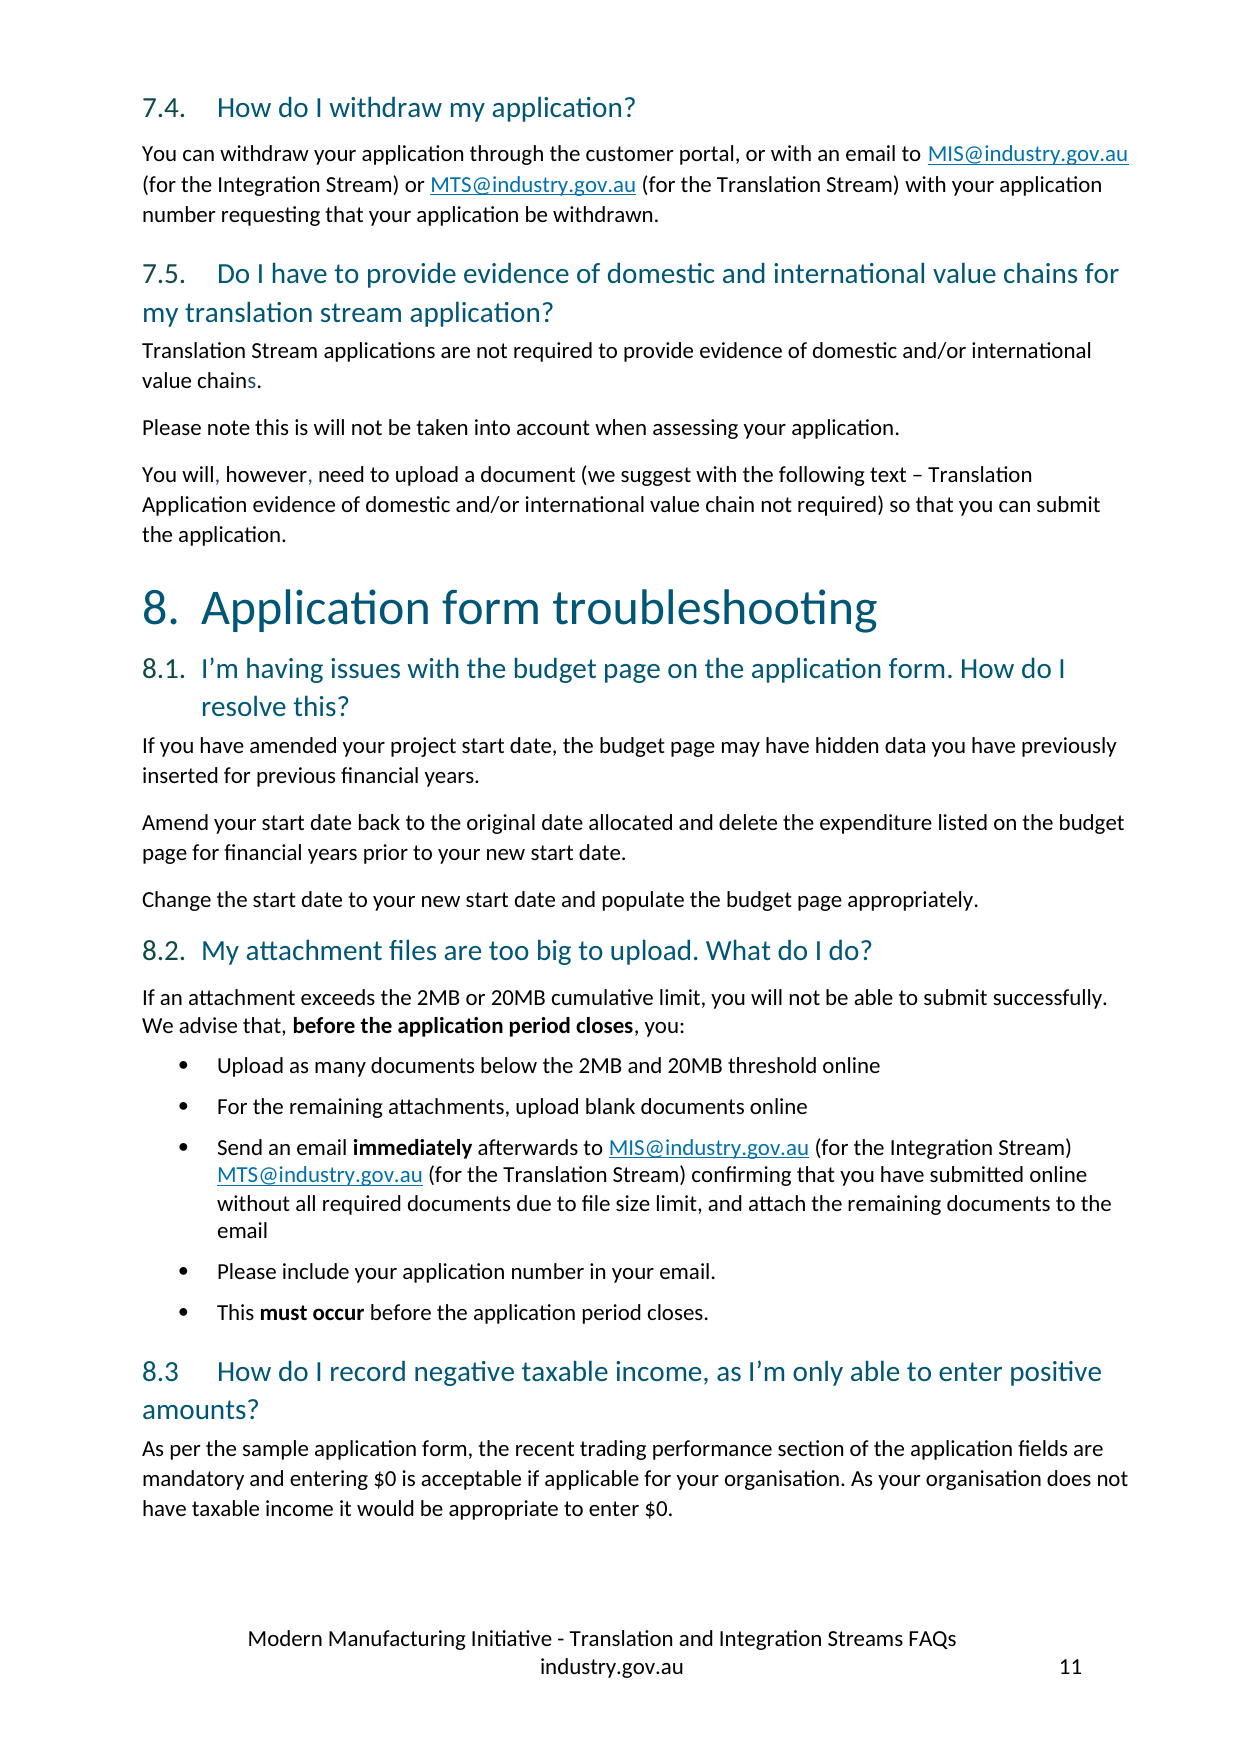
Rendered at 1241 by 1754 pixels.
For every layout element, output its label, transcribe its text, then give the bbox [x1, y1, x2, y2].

list Send an email immediately afterwards to MIS@industry.gov.au (for the Integration Stream) MTS@industry.gov.au (for the Translation Stream) confirming that you have submitted online without all required documents due to file size limit, and attach the remaining documents to the email [179, 1133, 1137, 1245]
text Please note this is will not be taken into account when assessing your application. [142, 413, 1137, 441]
subtitle Application form troubleshooting [142, 576, 1137, 637]
subtitle My attachment files are too big to upload. What do I do? [142, 932, 1137, 968]
subtitle How do I withdraw my application? [142, 89, 1137, 124]
text Translation Stream applications are not required to provide evidence of domestic and/or international value chains. [142, 336, 1137, 394]
text You will, however, need to upload a document (we suggest with the following text – Translation Application evidence of domestic and/or international value chain not required) so that you can submit the application. [142, 460, 1137, 549]
list Please include your application number in your email. [179, 1257, 1137, 1285]
list Upload as many documents below the 2MB and 20MB threshold online [179, 1052, 1137, 1079]
subtitle I’m having issues with the budget page on the application form. How do I resolve this? [142, 650, 1137, 724]
list For the remaining attachments, upload blank documents online [179, 1092, 1137, 1120]
text If an attachment exceeds the 2MB or 20MB cumulative limit, you will not be able to submit successfully. We advise that, before the application period closes, you: [142, 983, 1137, 1039]
text As per the sample application form, the recent trading performance section of the application fields are mandatory and entering $0 is acceptable if applicable for your organisation. As your organisation does not have taxable income it would be appropriate to enter $0. [142, 1434, 1137, 1522]
text You can withdraw your application through the customer portal, or with an email to MIS@industry.gov.au (for the Integration Stream) or MTS@industry.gov.au (for the Translation Stream) with your application number requesting that your application be withdrawn. [142, 139, 1137, 228]
subtitle 8.3 How do I record negative taxable income, as I’m only able to enter positive amounts? [142, 1353, 1137, 1427]
text Change the start date to your new start date and populate the budget page appropriately. [142, 885, 1137, 913]
text Amend your start date back to the original date allocated and delete the expenditure listed on the budget page for financial years prior to your new start date. [142, 808, 1137, 866]
subtitle Do I have to provide evidence of domestic and international value chains for my translation stream application? [142, 255, 1137, 329]
list This must occur before the application period closes. [179, 1298, 1137, 1326]
text If you have amended your project start date, the budget page may have hidden data you have previously inserted for previous financial years. [142, 731, 1137, 789]
